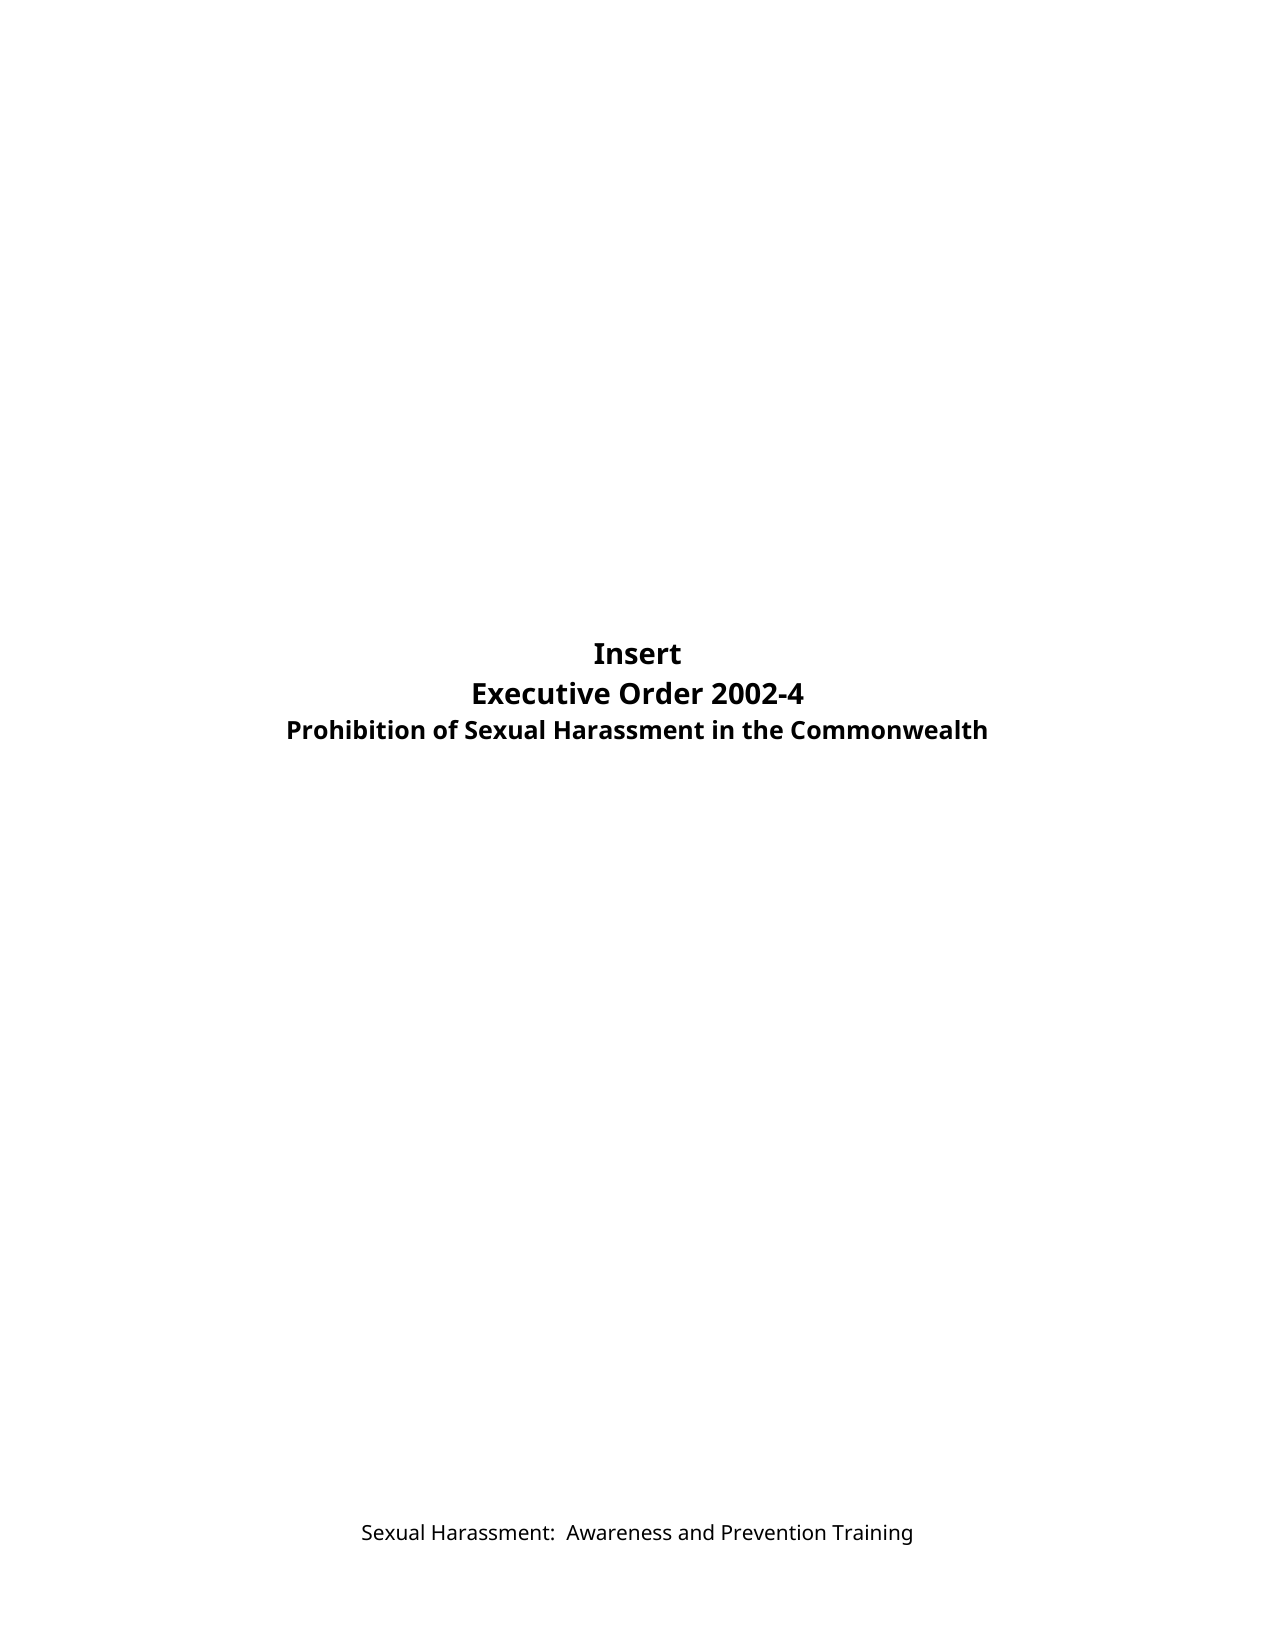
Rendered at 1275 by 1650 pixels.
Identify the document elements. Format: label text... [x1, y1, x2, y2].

subtitle Insert [187, 633, 1087, 673]
text Executive Order 2002-4 Prohibition of Sexual Harassment in the Commonwealth [187, 673, 1087, 747]
